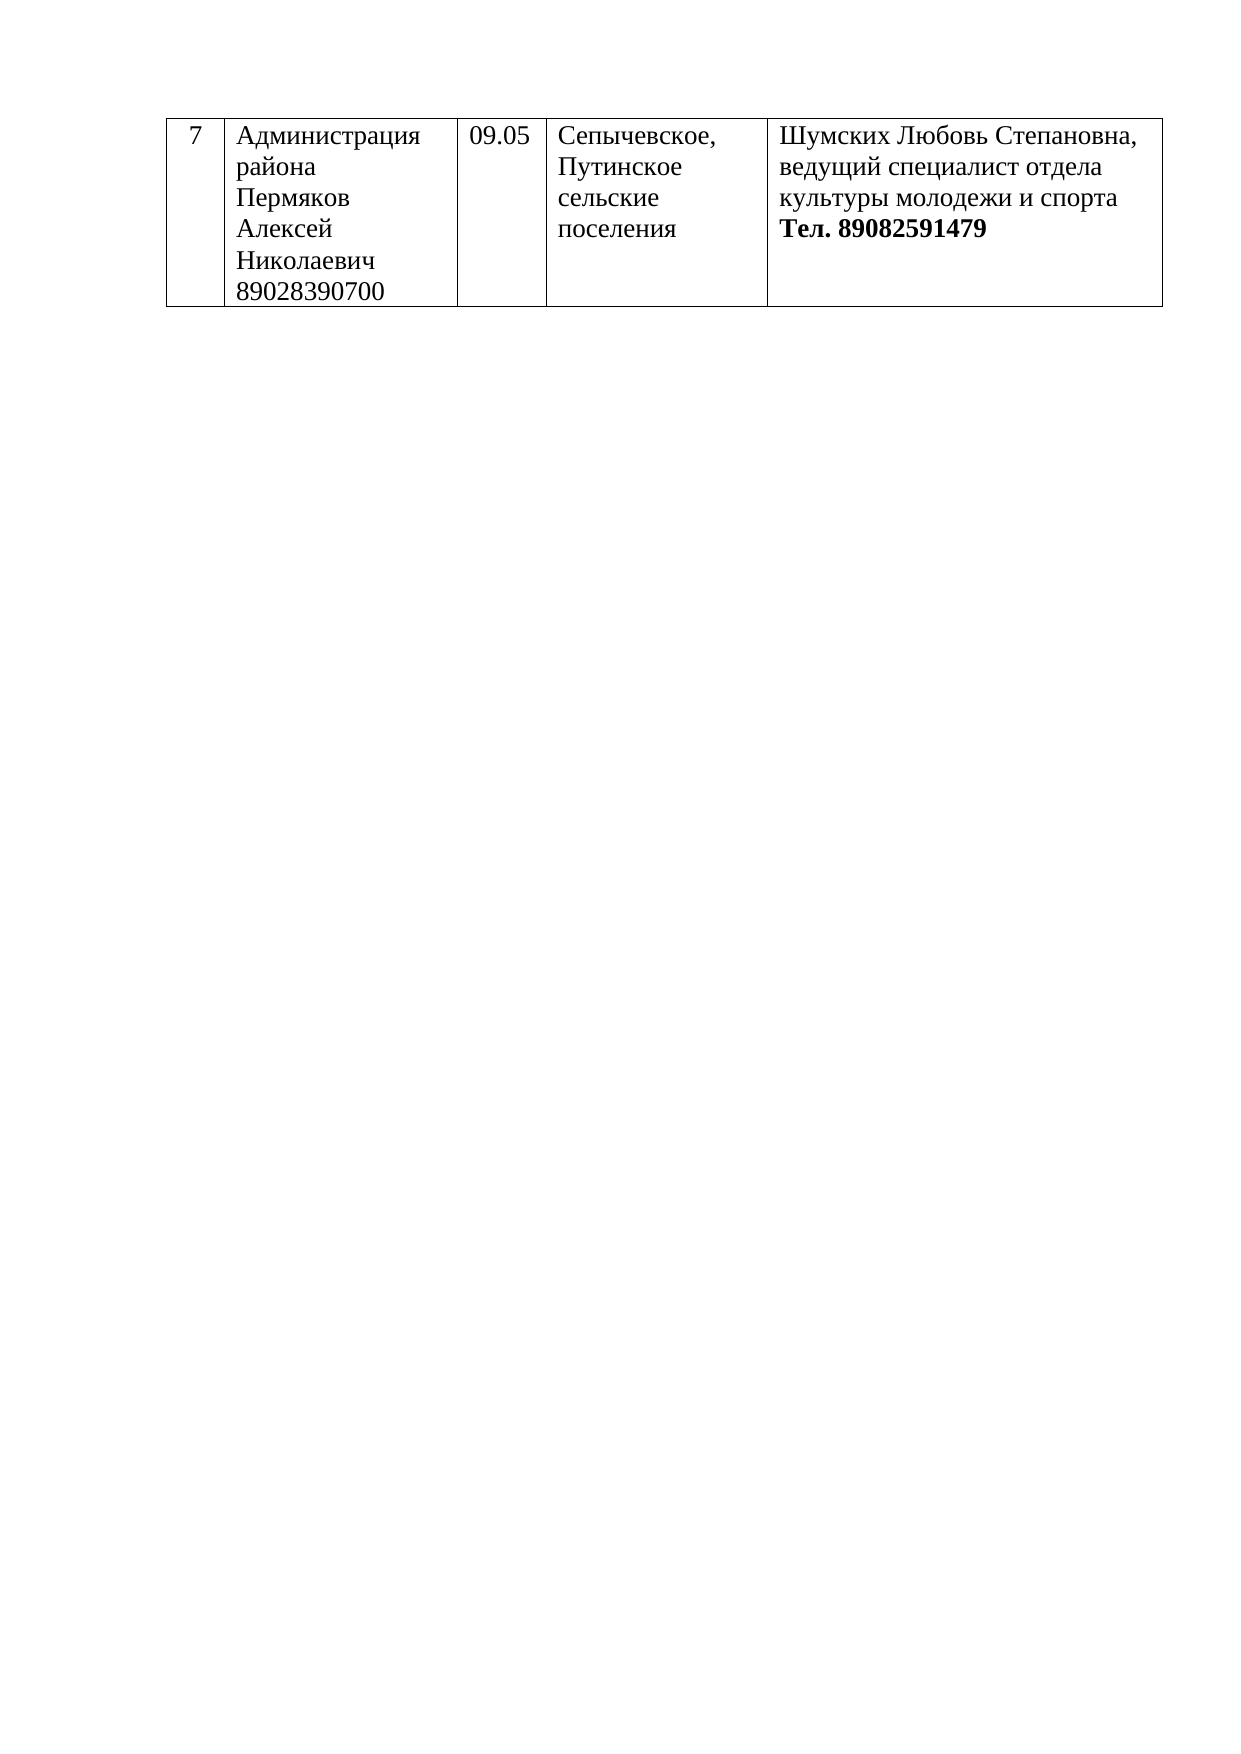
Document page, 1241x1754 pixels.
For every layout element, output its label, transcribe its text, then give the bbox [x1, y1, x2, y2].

table_cell Шумских Любовь Степановна, ведущий специалист отдела культуры молодежи и спорта Тел. 89082591479 [768, 119, 1162, 306]
table_cell 09.05 [458, 119, 546, 306]
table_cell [225, 119, 457, 306]
table_cell 7 [167, 119, 224, 306]
table_cell Сепычевское, Путинское сельские поселения [547, 119, 767, 306]
